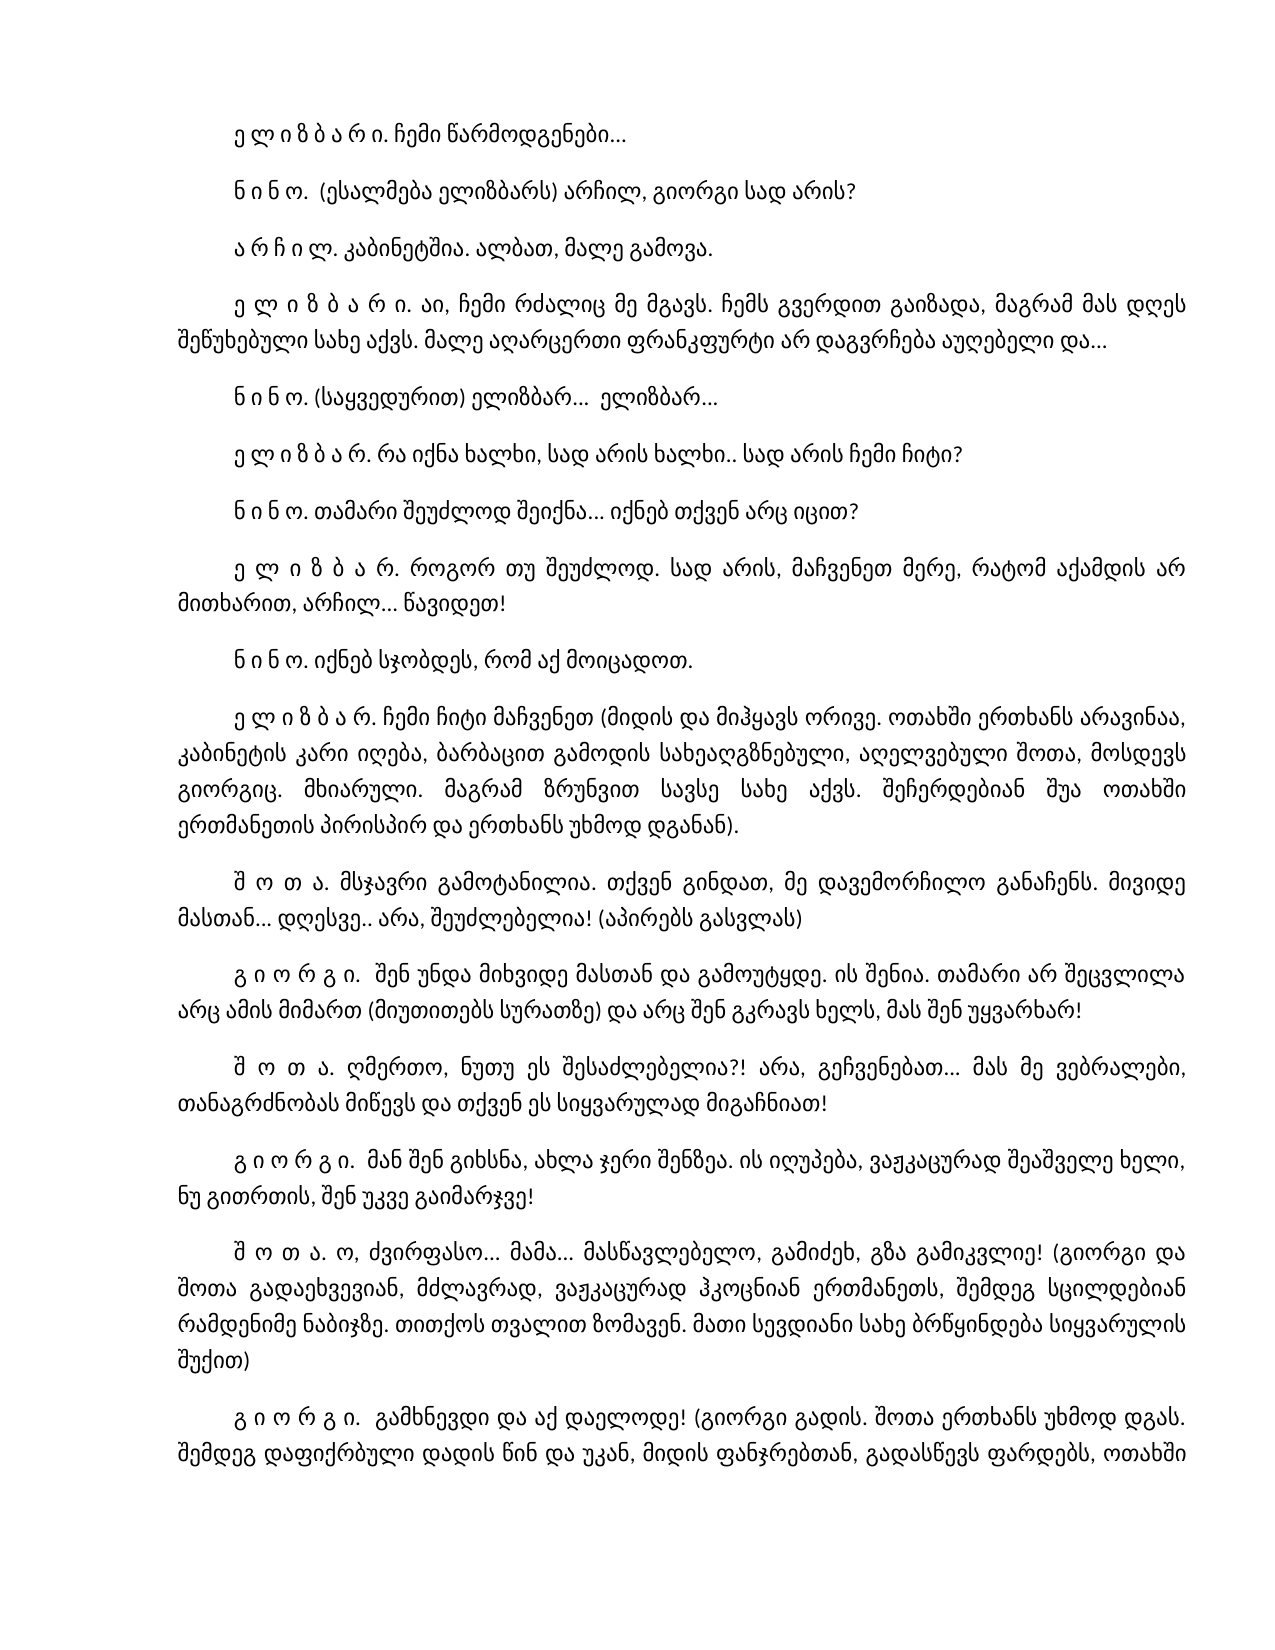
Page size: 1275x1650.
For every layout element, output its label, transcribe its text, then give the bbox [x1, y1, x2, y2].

text შ ო თ ა. ო, ძვირფასო... მამა... მასწავლებელო, გამიძეხ, გზა გამიკვლიე! (გიორგი და შოთა გადაეხვევიან, მძლავრად, ვაჟკაცურად ჰკოცნიან ერთმანეთს, შემდეგ სცილდებიან რამდენიმე ნაბიჯზე. თითქოს თვალით ზომავენ. მათი სევდიანი სახე ბრწყინდება სიყვარულის შუქით) [177, 1236, 1186, 1375]
text გ ი ო რ გ ი. მან შენ გიხსნა, ახლა ჯერი შენზეა. ის იღუპება, ვაჟკაცურად შეაშველე ხელი, ნუ გითრთის, შენ უკვე გაიმარჯვე! [177, 1144, 1186, 1211]
text ე ლ ი ზ ბ ა რ ი. აი, ჩემი რძალიც მე მგავს. ჩემს გვერდით გაიზადა, მაგრამ მას დღეს შეწუხებული სახე აქვს. მალე აღარცერთი ფრანკფურტი არ დაგვრჩება აუღებელი და... [177, 288, 1186, 356]
text ე ლ ი ზ ბ ა რ. რა იქნა ხალხი, სად არის ხალხი.. სად არის ჩემი ჩიტი? [177, 438, 1186, 469]
text შ ო თ ა. მსჯავრი გამოტანილია. თქვენ გინდათ, მე დავემორჩილო განაჩენს. მივიდე მასთან... დღესვე.. არა, შეუძლებელია! (აპირებს გასვლას) [177, 866, 1186, 933]
text გ ი ო რ გ ი. შენ უნდა მიხვიდე მასთან და გამოუტყდე. ის შენია. თამარი არ შეცვლილა არც ამის მიმართ (მიუთითებს სურათზე) და არც შენ გკრავს ხელს, მას შენ უყვარხარ! [177, 958, 1186, 1025]
text ე ლ ი ზ ბ ა რ. ჩემი ჩიტი მაჩვენეთ (მიდის და მიჰყავს ორივე. ოთახში ერთხანს არავინაა, კაბინეტის კარი იღება, ბარბაცით გამოდის სახეაღგზნებული, აღელვებული შოთა, მოსდევს გიორგიც. მხიარული. მაგრამ ზრუნვით სავსე სახე აქვს. შეჩერდებიან შუა ოთახში ერთმანეთის პირისპირ და ერთხანს უხმოდ დგანან). [177, 701, 1186, 840]
text ა რ ჩ ი ლ. კაბინეტშია. ალბათ, მალე გამოვა. [177, 232, 1186, 263]
text ე ლ ი ზ ბ ა რ. როგორ თუ შეუძლოდ. სად არის, მაჩვენეთ მერე, რატომ აქამდის არ მითხარით, არჩილ... წავიდეთ! [177, 551, 1186, 619]
text ნ ი ნ ო. თამარი შეუძლოდ შეიქნა... იქნებ თქვენ არც იცით? [177, 495, 1186, 526]
text ნ ი ნ ო. (საყვედურით) ელიზბარ... ელიზბარ... [177, 381, 1186, 412]
text შ ო თ ა. ღმერთო, ნუთუ ეს შესაძლებელია?! არა, გეჩვენებათ... მას მე ვებრალები, თანაგრძნობას მიწევს და თქვენ ეს სიყვარულად მიგაჩნიათ! [177, 1051, 1186, 1118]
text ნ ი ნ ო. იქნებ სჯობდეს, რომ აქ მოიცადოთ. [177, 644, 1186, 675]
text ნ ი ნ ო. (ესალმება ელიზბარს) არჩილ, გიორგი სად არის? [177, 175, 1186, 206]
text ე ლ ი ზ ბ ა რ ი. ჩემი წარმოდგენები... [177, 118, 1186, 149]
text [177, 1401, 1186, 1468]
